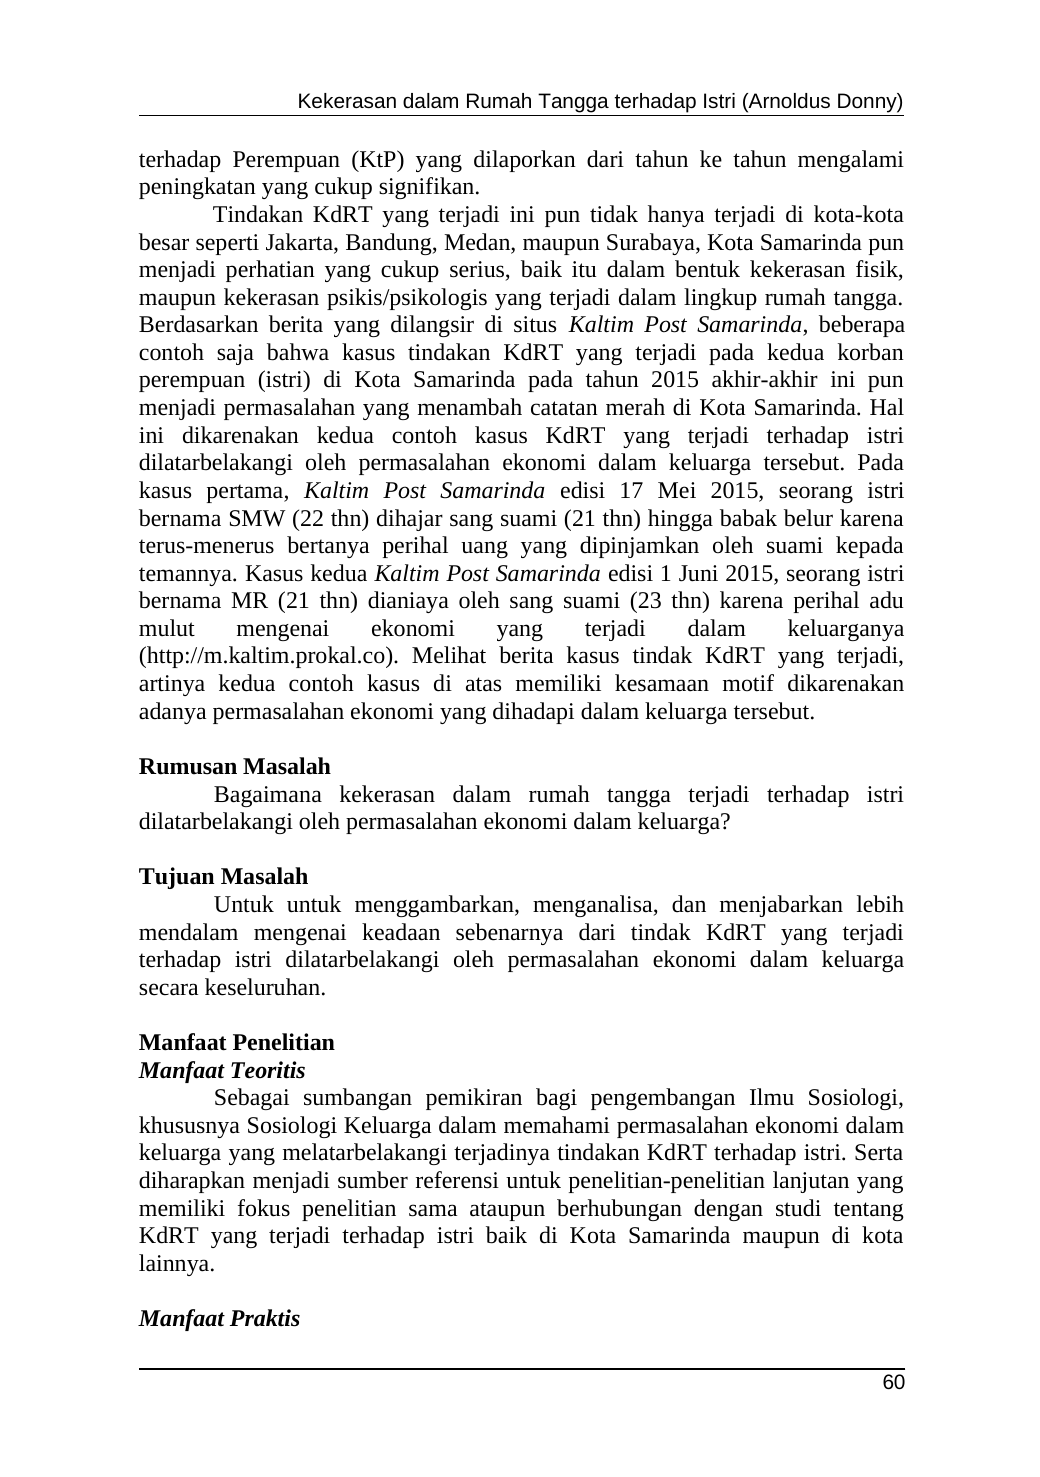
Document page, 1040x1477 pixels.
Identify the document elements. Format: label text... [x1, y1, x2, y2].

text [139, 145, 905, 200]
list Bagaimana kekerasan dalam rumah tangga terjadi terhadap istri dilatarbelakangi oleh permasalahan ekonomi dalam keluarga? [139, 779, 905, 835]
list Untuk untuk menggambarkan, menganalisa, dan menjabarkan lebih mendalam mengenai keadaan sebenarnya dari tindak KdRT yang terjadi terhadap istri dilatarbelakangi oleh permasalahan ekonomi dalam keluarga secara keseluruhan. [139, 890, 905, 1000]
list Sebagai sumbangan pemikiran bagi pengembangan Ilmu Sosiologi, khususnya Sosiologi Keluarga dalam memahami permasalahan ekonomi dalam keluarga yang melatarbelakangi terjadinya tindakan KdRT terhadap istri. Serta diharapkan menjadi sumber referensi untuk penelitian-penelitian lanjutan yang memiliki fokus penelitian sama ataupun berhubungan dengan studi tentang KdRT yang terjadi terhadap istri baik di Kota Samarinda maupun di kota lainnya. [139, 1083, 905, 1276]
text Rumusan Masalah [139, 752, 905, 779]
text Manfaat Penelitian [139, 1028, 905, 1056]
text Tujuan Masalah [139, 862, 905, 890]
text Tindakan KdRT yang terjadi ini pun tidak hanya terjadi di kota-kota besar seperti Jakarta, Bandung, Medan, maupun Surabaya, Kota Samarinda pun menjadi perhatian yang cukup serius, baik itu dalam bentuk kekerasan fisik, maupun kekerasan psikis/psikologis yang terjadi dalam lingkup rumah tangga. Berdasarkan berita yang dilangsir di situs Kaltim Post Samarinda, beberapa contoh saja bahwa kasus tindakan KdRT yang terjadi pada kedua korban perempuan (istri) di Kota Samarinda pada tahun 2015 akhir-akhir ini pun menjadi permasalahan yang menambah catatan merah di Kota Samarinda. Hal ini dikarenakan kedua contoh kasus KdRT yang terjadi terhadap istri dilatarbelakangi oleh permasalahan ekonomi dalam keluarga tersebut. Pada kasus pertama, Kaltim Post Samarinda edisi 17 Mei 2015, seorang istri bernama SMW (22 thn) dihajar sang suami (21 thn) hingga babak belur karena terus-menerus bertanya perihal uang yang dipinjamkan oleh suami kepada temannya. Kasus kedua Kaltim Post Samarinda edisi 1 Juni 2015, seorang istri bernama MR (21 thn) dianiaya oleh sang suami (23 thn) karena perihal adu mulut mengenai ekonomi yang terjadi dalam keluarganya (http://m.kaltim.prokal.co). Melihat berita kasus tindak KdRT yang terjadi, artinya kedua contoh kasus di atas memiliki kesamaan motif dikarenakan adanya permasalahan ekonomi yang dihadapi dalam keluarga tersebut. [139, 200, 905, 724]
list Manfaat Praktis [139, 1304, 905, 1332]
list Manfaat Teoritis [139, 1056, 905, 1083]
